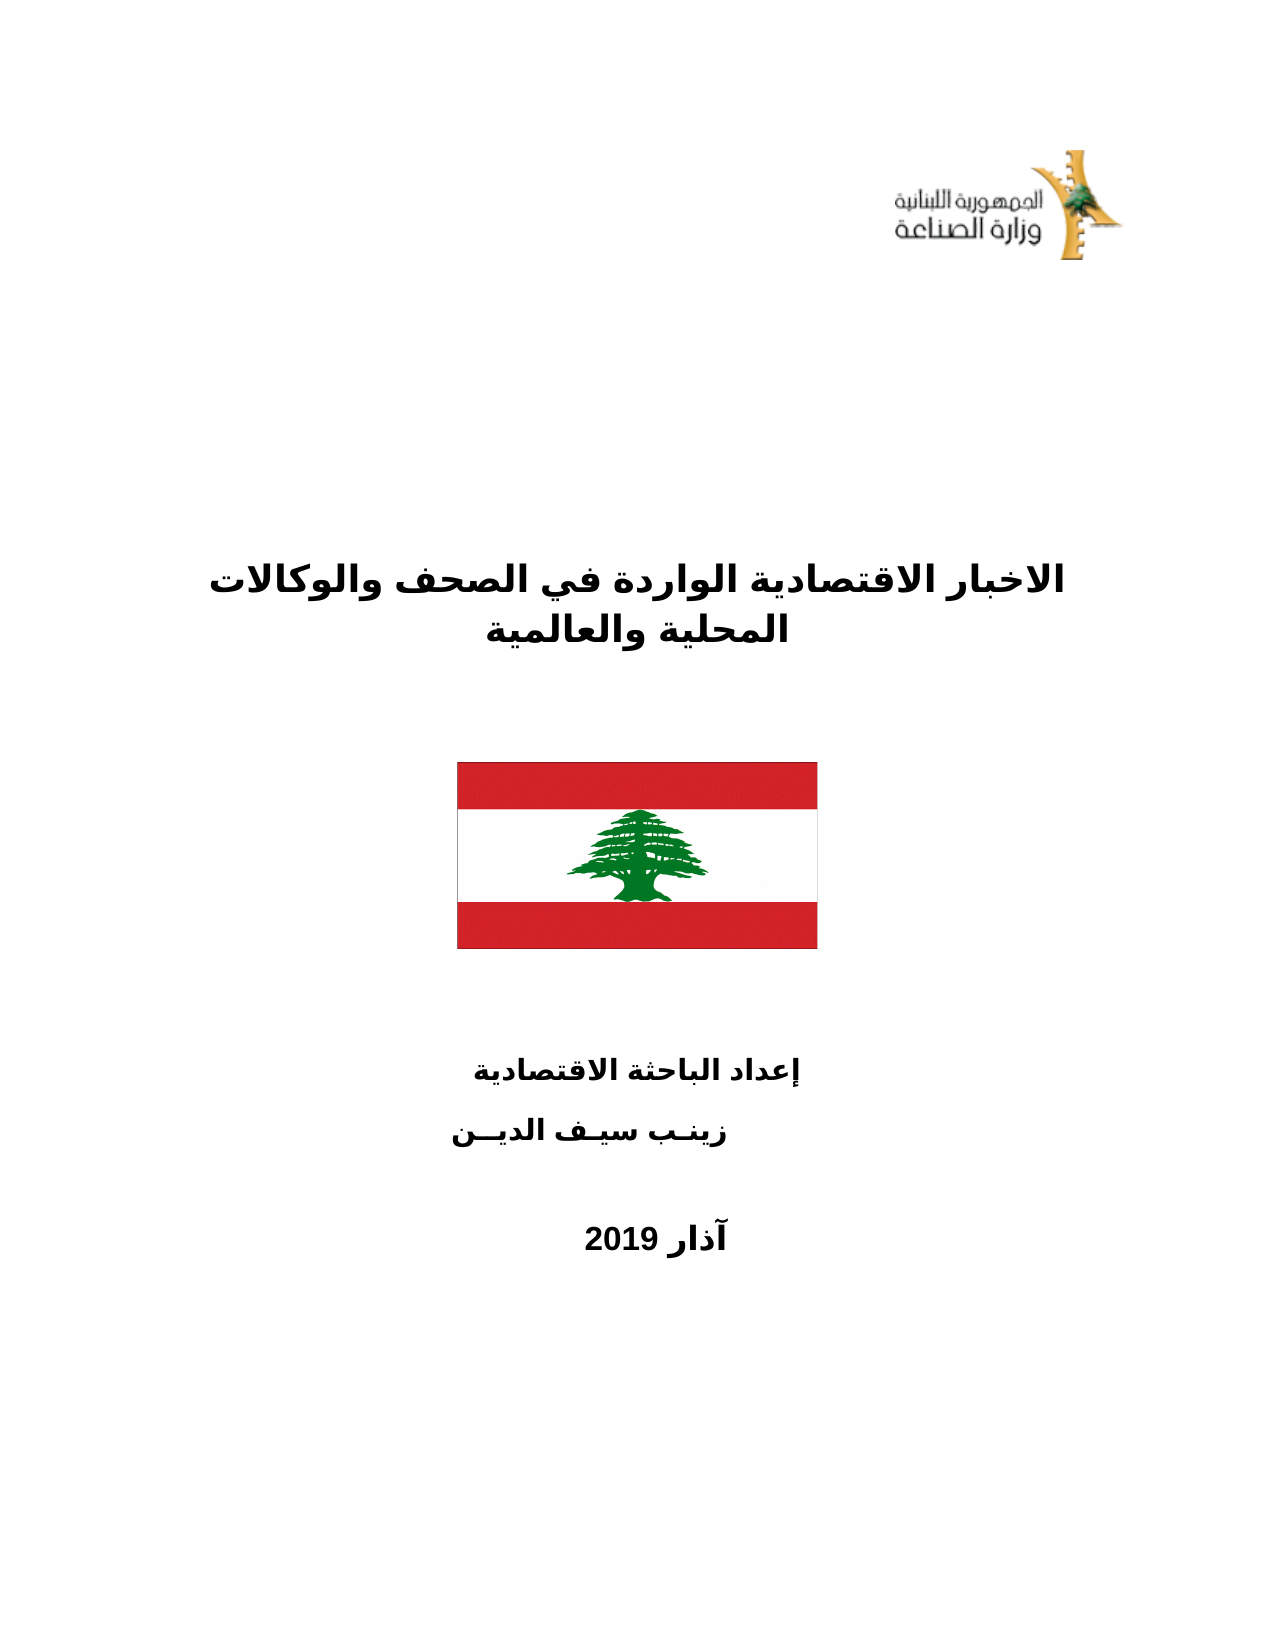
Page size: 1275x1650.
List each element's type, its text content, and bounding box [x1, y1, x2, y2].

text الاخبار الاقتصادية الواردة في الصحف والوكالات المحلية والعالمية [150, 558, 1125, 650]
text زينـب سيـف الديــن [150, 1113, 825, 1146]
picture [895, 150, 1125, 260]
picture [457, 762, 818, 949]
text إعداد الباحثة الاقتصادية [150, 1053, 1125, 1086]
text آذار 2019 [150, 1219, 1125, 1257]
